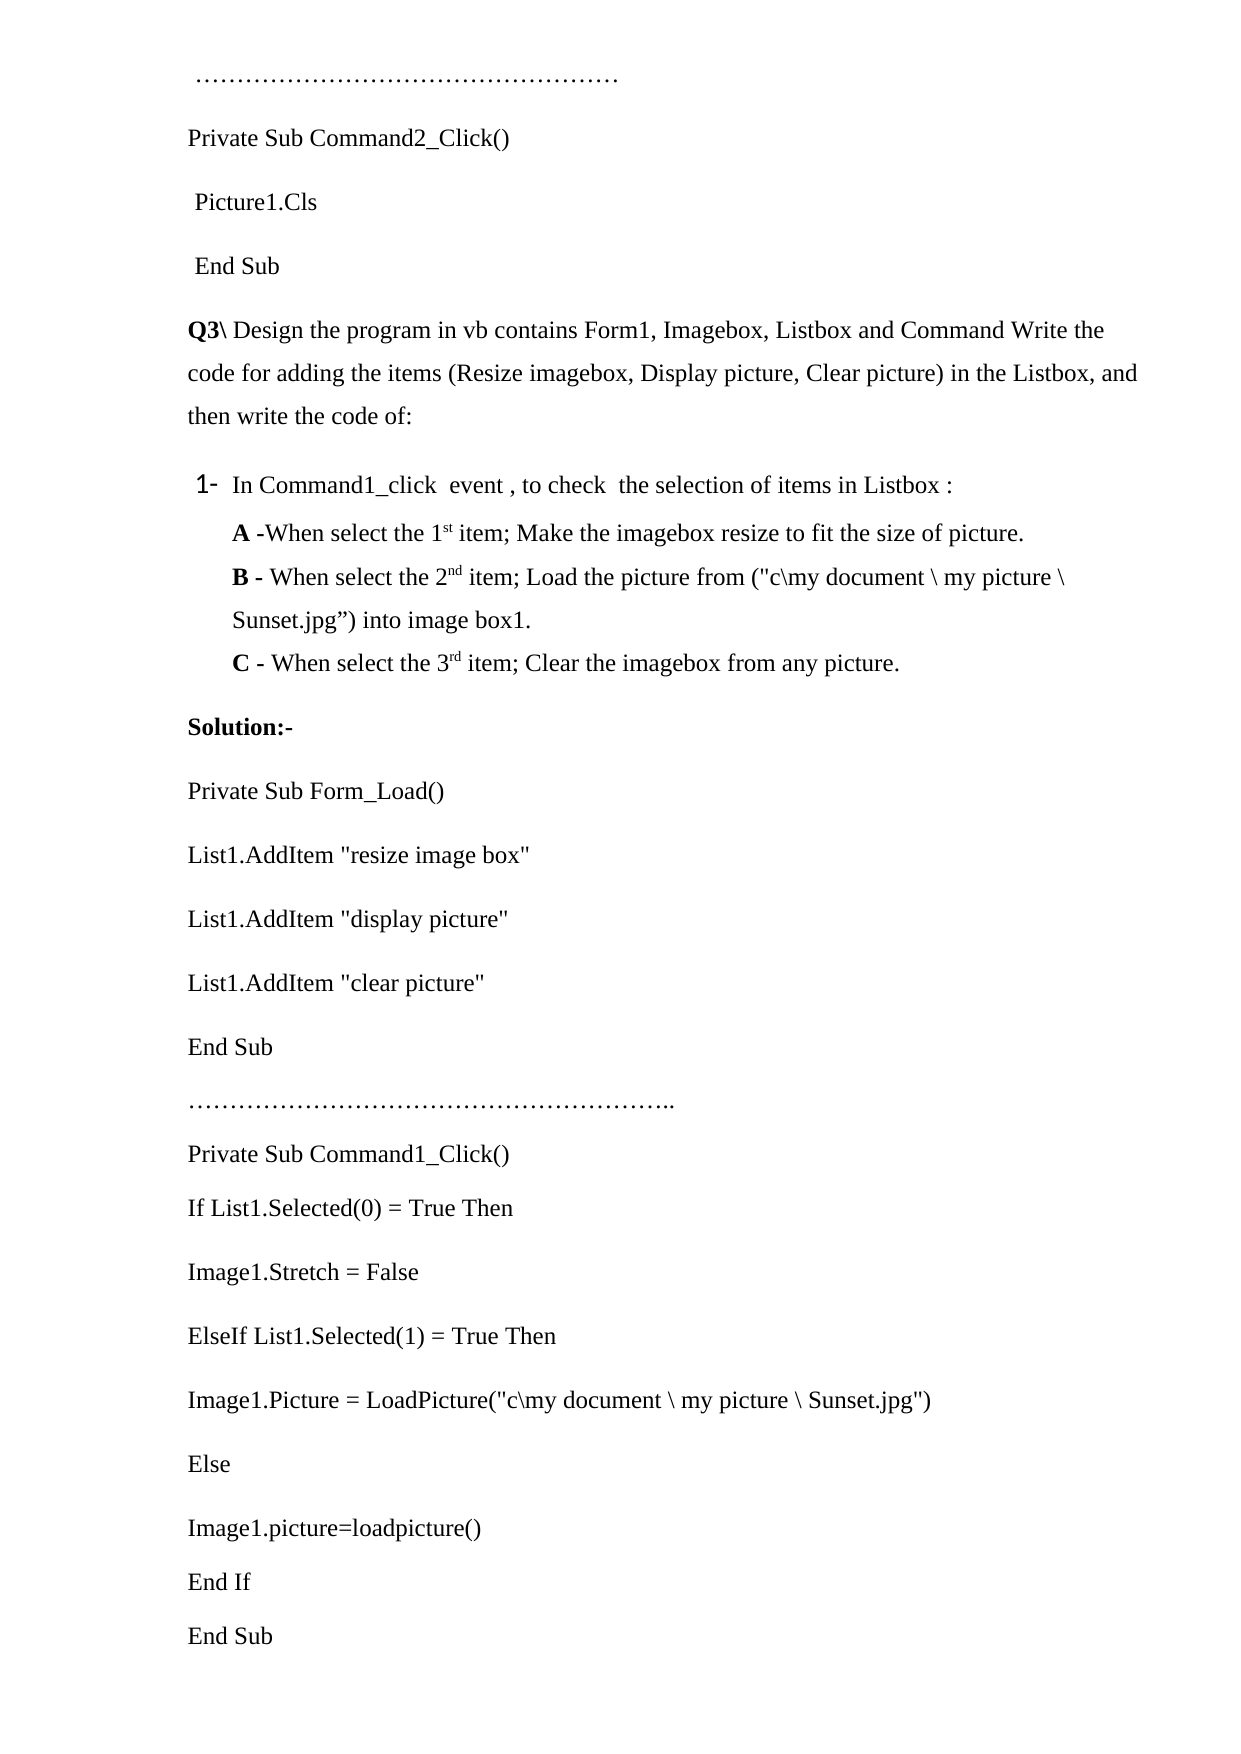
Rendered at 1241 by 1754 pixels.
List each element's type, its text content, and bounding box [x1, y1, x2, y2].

text Else [187, 1449, 1152, 1478]
list C - When select the 3rd item; Clear the imagebox from any picture. [232, 648, 1152, 677]
text End Sub [187, 1621, 1152, 1649]
text Solution:- [187, 712, 1152, 741]
text ………………………………………………….. [187, 1086, 1152, 1114]
text ElseIf List1.Selected(1) = True Then [187, 1321, 1152, 1350]
list B - When select the 2nd item; Load the picture from ("c\my document \ my picture \ Sunset.jpg”) into image box1. [232, 562, 1152, 633]
text Picture1.Cls [194, 187, 1147, 216]
text …………………………………………… [194, 59, 1147, 88]
text Image1.Stretch = False [187, 1257, 1152, 1286]
text Image1.Picture = LoadPicture("c\my document \ my picture \ Sunset.jpg") [187, 1385, 1152, 1414]
text List1.AddItem "clear picture" [187, 968, 1152, 996]
text End Sub [187, 1032, 1152, 1060]
text Q3\ Design the program in vb contains Form1, Imagebox, Listbox and Command Write the code for adding the items (Resize imagebox, Display picture, Clear picture) in the Listbox, and then write the code of: [187, 315, 1152, 430]
list A -When select the 1st item; Make the imagebox resize to fit the size of picture. [232, 518, 1152, 547]
text List1.AddItem "resize image box" [187, 840, 1152, 868]
text End If [187, 1567, 1152, 1596]
text Private Sub Command1_Click() [187, 1139, 1152, 1168]
text Image1.picture=loadpicture() [187, 1513, 1152, 1542]
text List1.AddItem "display picture" [187, 904, 1152, 932]
list In Command1_click event , to check the selection of items in Listbox : [194, 465, 1152, 501]
text Private Sub Form_Load() [187, 776, 1152, 804]
text If List1.Selected(0) = True Then [187, 1193, 1152, 1222]
text Private Sub Command2_Click() [187, 123, 1147, 152]
text End Sub [194, 251, 1147, 280]
